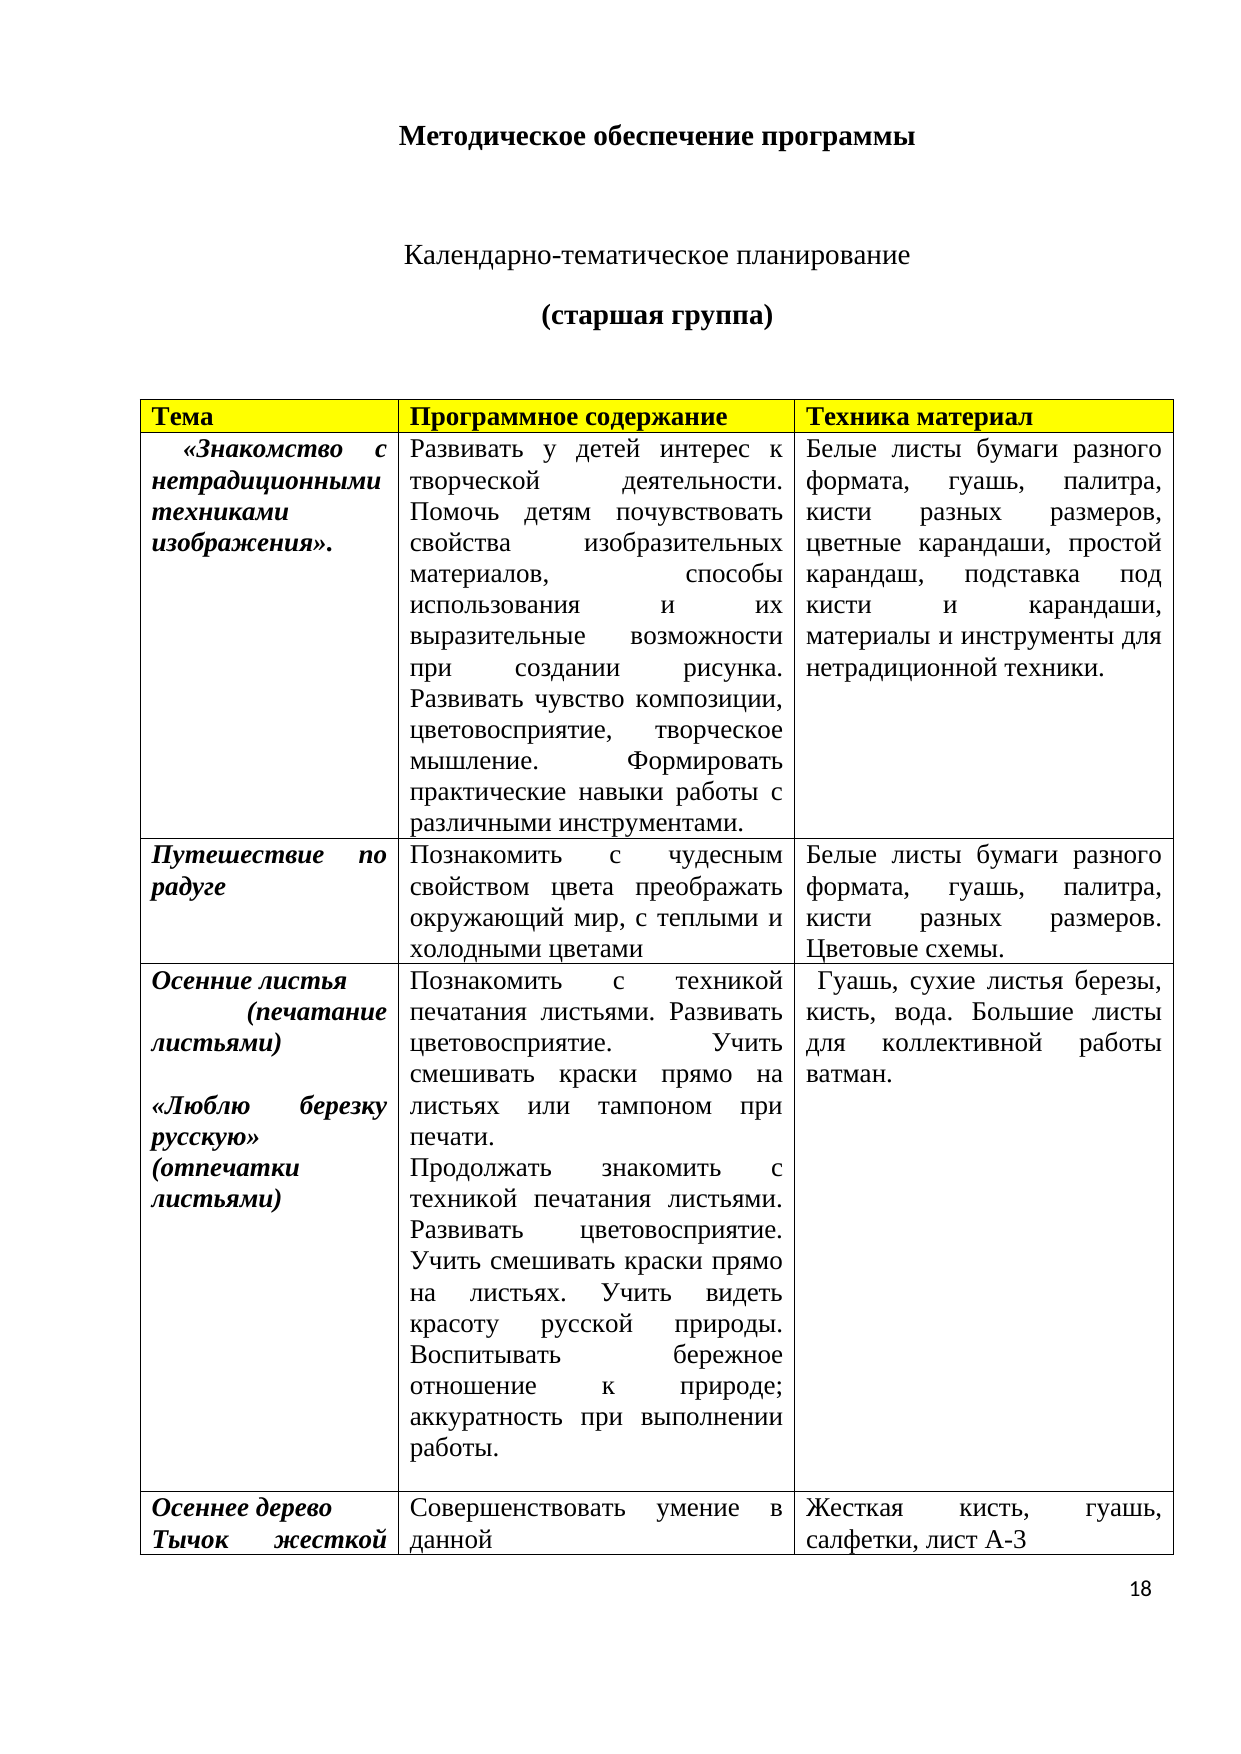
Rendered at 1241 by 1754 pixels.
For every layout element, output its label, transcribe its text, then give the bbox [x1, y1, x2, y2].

table_cell Белые листы бумаги разного формата, гуашь, палитра, кисти разных размеров, цветные карандаши, простой карандаш, подставка под кисти и карандаши, материалы и инструменты для нетрадиционной техники. [795, 433, 1173, 837]
table_cell «Знакомство с нетрадиционными техниками изображения». [141, 433, 398, 837]
text (старшая группа) [162, 296, 1152, 331]
table_header Тема [141, 400, 398, 432]
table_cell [795, 1492, 1173, 1554]
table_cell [399, 1492, 794, 1554]
table_cell Осенние листья (печатание листьями) «Люблю березку русскую» (отпечатки листьями) [141, 964, 398, 1491]
text Календарно-тематическое планирование [162, 237, 1152, 270]
table_cell Путешествие по радуге [141, 839, 398, 963]
table_header Техника материал [795, 400, 1173, 432]
text Методическое обеспечение программы [162, 118, 1152, 152]
table_cell Гуашь, сухие листья березы, кисть, вода. Большие листы для коллективной работы ватман. [795, 964, 1173, 1491]
table_header Программное содержание [399, 400, 794, 432]
table_cell Познакомить с техникой печатания листьями. Развивать цветовосприятие. Учить смешивать краски прямо на листьях или тампоном при печати. Продолжать знакомить с техникой печатания листьями. Развивать цветовосприятие. Учить смешивать краски прямо на листьях. Учить видеть красоту русской природы. Воспитывать бережное отношение к природе; аккуратность при выполнении работы. [399, 964, 794, 1491]
table_cell Развивать у детей интерес к творческой деятельности. Помочь детям почувствовать свойства изобразительных материалов, способы использования и их выразительные возможности при создании рисунка. Развивать чувство композиции, цветовосприятие, творческое мышление. Формировать практические навыки работы с различными инструментами. [399, 433, 794, 837]
table_cell Познакомить с чудесным свойством цвета преображать окружающий мир, с теплыми и холодными цветами [399, 839, 794, 963]
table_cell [141, 1492, 398, 1554]
table_cell Белые листы бумаги разного формата, гуашь, палитра, кисти разных размеров. Цветовые схемы. [795, 839, 1173, 963]
